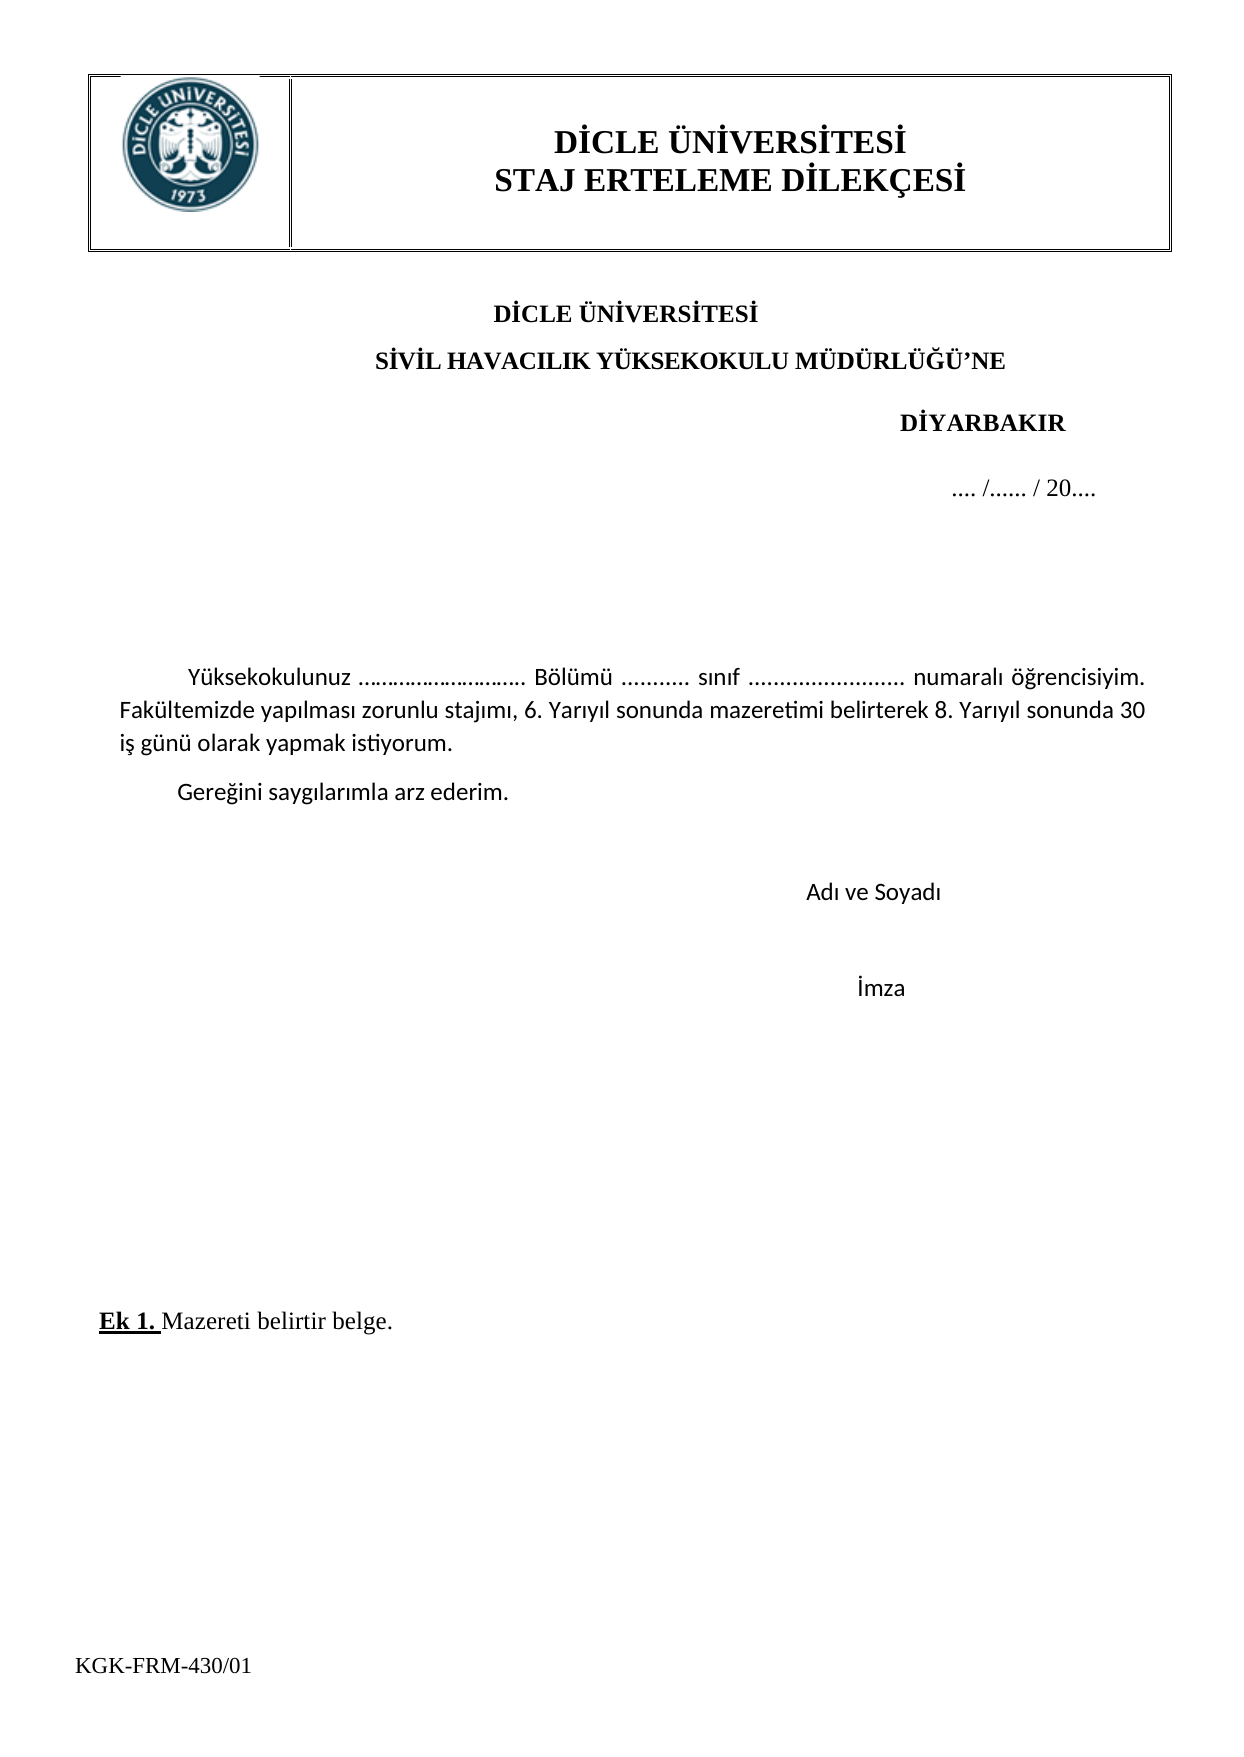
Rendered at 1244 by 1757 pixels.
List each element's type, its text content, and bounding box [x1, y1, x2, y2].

text DİCLE ÜNİVERSİTESİ [493, 299, 1082, 327]
text DİYARBAKIR [825, 408, 1173, 437]
text .... /...... / 20.... [884, 472, 1147, 502]
text Yüksekokulunuz ……………………….. Bölümü ........... sınıf ......................... numaralı öğrencisiyim. Fakültemizde yapılması zorunlu stajımı, 6. Yarıyıl sonunda mazeretimi belirterek 8. Yarıyıl sonunda 30 iş günü olarak yapmak istiyorum. [119, 661, 1147, 757]
text Ek 1. Mazereti belirtir belge. [99, 1306, 1169, 1334]
text İmza [650, 972, 1147, 1003]
text SİVİL HAVACILIK YÜKSEKOKULU MÜDÜRLÜĞÜ’NE [300, 346, 1173, 375]
text Adı ve Soyadı [134, 876, 1147, 906]
text Gereğini saygılarımla arz ederim. [119, 777, 1147, 807]
picture [120, 76, 260, 212]
